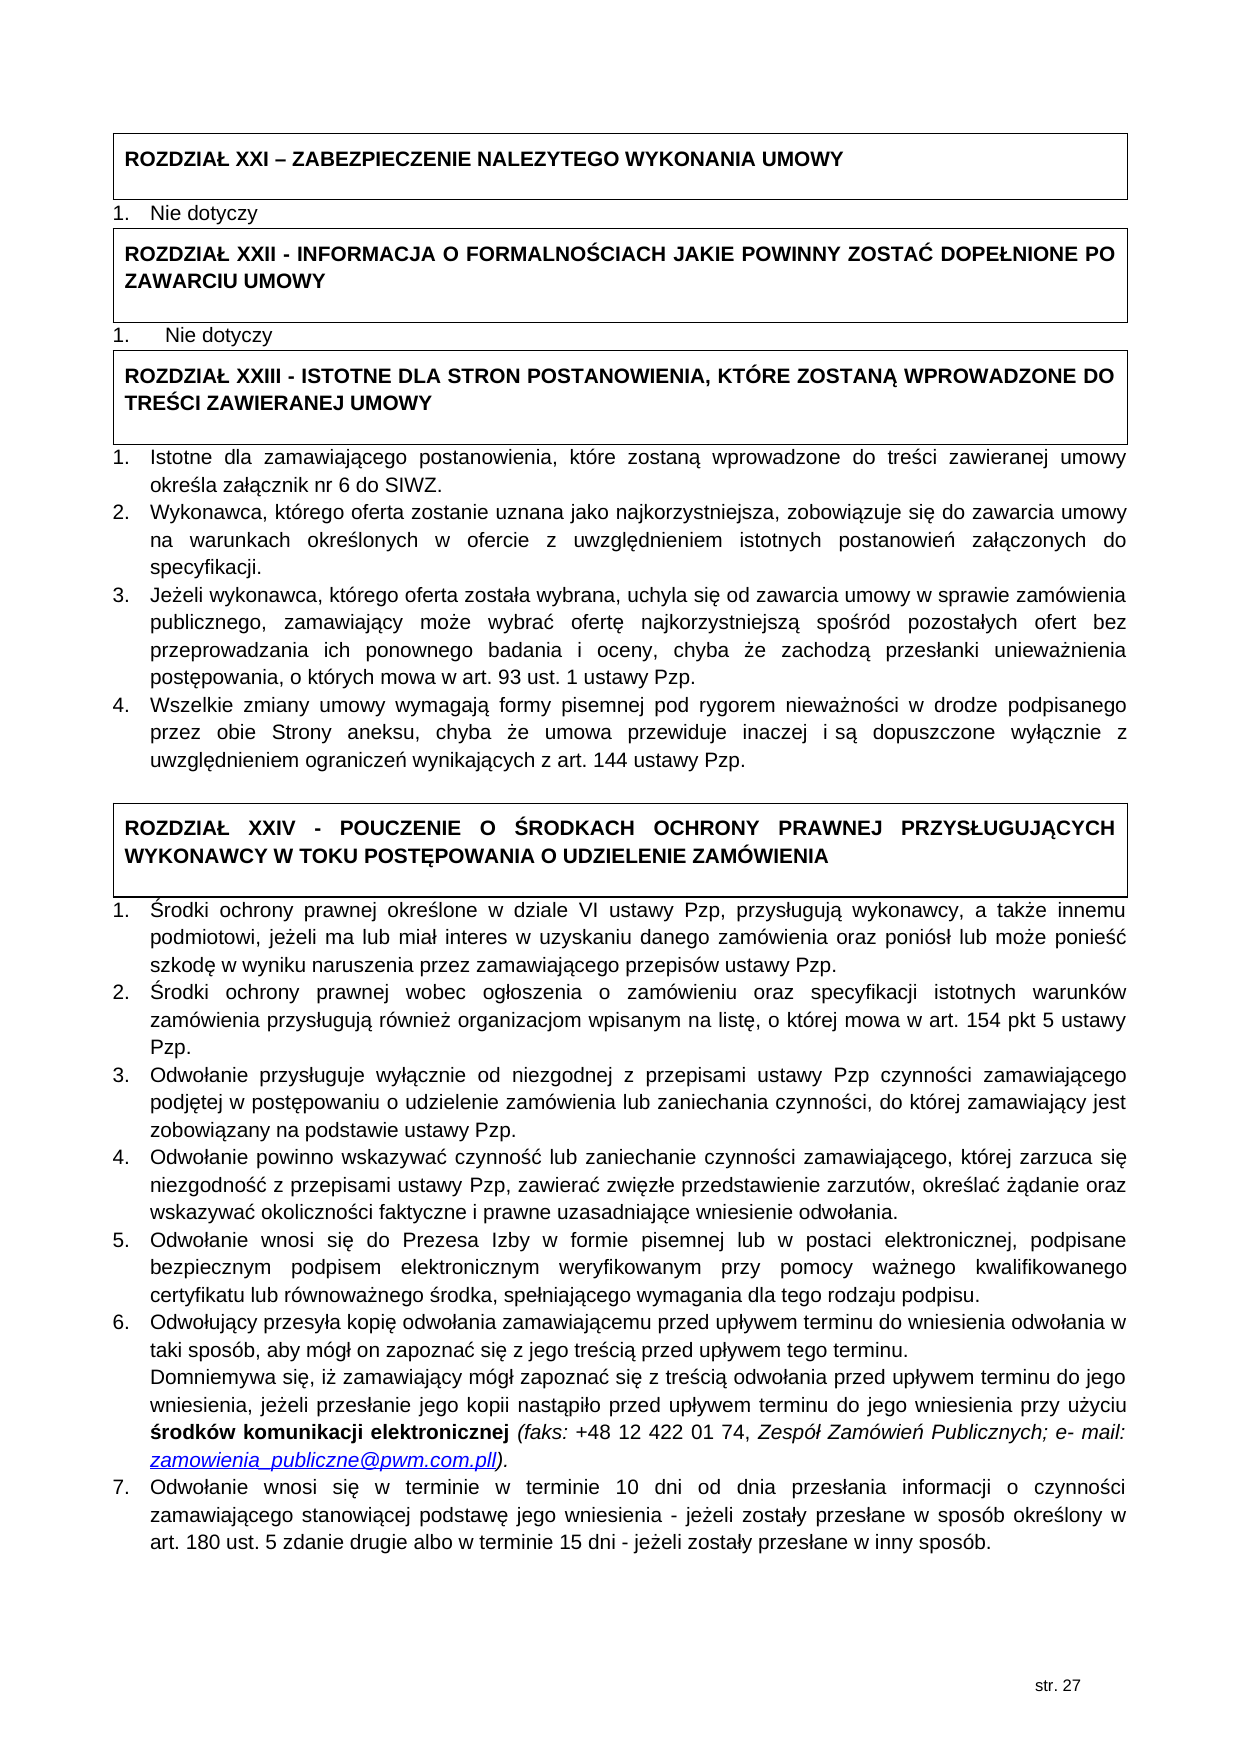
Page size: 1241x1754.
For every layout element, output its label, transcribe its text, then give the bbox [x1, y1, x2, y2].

list Wszelkie zmiany umowy wymagają formy pisemnej pod rygorem nieważności w drodze podpisanego przez obie Strony aneksu, chyba że umowa przewiduje inaczej i są dopuszczone wyłącznie z uwzględnieniem ograniczeń wynikających z art. 144 ustawy Pzp. [112, 693, 1128, 772]
table_header ROZDZIAŁ XXI – ZABEZPIECZENIE NALEZYTEGO WYKONANIA UMOWY [114, 134, 1127, 199]
list Odwołanie powinno wskazywać czynność lub zaniechanie czynności zamawiającego, której zarzuca się niezgodność z przepisami ustawy Pzp, zawierać zwięzłe przedstawienie zarzutów, określać żądanie oraz wskazywać okoliczności faktyczne i prawne uzasadniające wniesienie odwołania. [112, 1145, 1128, 1224]
list Środki ochrony prawnej wobec ogłoszenia o zamówieniu oraz specyfikacji istotnych warunków zamówienia przysługują również organizacjom wpisanym na listę, o której mowa w art. 154 pkt 5 ustawy Pzp. [112, 980, 1128, 1059]
list Jeżeli wykonawca, którego oferta została wybrana, uchyla się od zawarcia umowy w sprawie zamówienia publicznego, zamawiający może wybrać ofertę najkorzystniejszą spośród pozostałych ofert bez przeprowadzania ich ponownego badania i oceny, chyba że zachodzą przesłanki unieważnienia postępowania, o których mowa w art. 93 ust. 1 ustawy Pzp. [112, 583, 1128, 689]
text Domniemywa się, iż zamawiający mógł zapoznać się z treścią odwołania przed upływem terminu do jego wniesienia, jeżeli przesłanie jego kopii nastąpiło przed upływem terminu do jego wniesienia przy użyciu środków komunikacji elektronicznej (faks: +48 12 422 01 74, Zespół Zamówień Publicznych; e- mail: zamowienia_publiczne@pwm.com.pll). [150, 1365, 1128, 1471]
list Odwołujący przesyła kopię odwołania zamawiającemu przed upływem terminu do wniesienia odwołania w taki sposób, aby mógł on zapoznać się z jego treścią przed upływem tego terminu. [112, 1310, 1128, 1361]
list Nie dotyczy [112, 323, 1128, 347]
table_header ROZDZIAŁ XXII - INFORMACJA O FORMALNOŚCIACH JAKIE POWINNY ZOSTAĆ DOPEŁNIONE PO ZAWARCIU UMOWY [114, 229, 1127, 322]
list Odwołanie wnosi się do Prezesa Izby w formie pisemnej lub w postaci elektronicznej, podpisane bezpiecznym podpisem elektronicznym weryfikowanym przy pomocy ważnego kwalifikowanego certyfikatu lub równoważnego środka, spełniającego wymagania dla tego rodzaju podpisu. [112, 1227, 1128, 1306]
list Środki ochrony prawnej określone w dziale VI ustawy Pzp, przysługują wykonawcy, a także innemu podmiotowi, jeżeli ma lub miał interes w uzyskaniu danego zamówienia oraz poniósł lub może ponieść szkodę w wyniku naruszenia przez zamawiającego przepisów ustawy Pzp. [112, 897, 1128, 976]
table_header ROZDZIAŁ XXIV - POUCZENIE O ŚRODKACH OCHRONY PRAWNEJ PRZYSŁUGUJĄCYCH WYKONAWCY W TOKU POSTĘPOWANIA O UDZIELENIE ZAMÓWIENIA [114, 804, 1127, 896]
list Istotne dla zamawiającego postanowienia, które zostaną wprowadzone do treści zawieranej umowy określa załącznik nr 6 do SIWZ. [112, 445, 1128, 497]
list Odwołanie przysługuje wyłącznie od niezgodnej z przepisami ustawy Pzp czynności zamawiającego podjętej w postępowaniu o udzielenie zamówienia lub zaniechania czynności, do której zamawiający jest zobowiązany na podstawie ustawy Pzp. [112, 1062, 1128, 1141]
table_header ROZDZIAŁ XXIII - ISTOTNE DLA STRON POSTANOWIENIA, KTÓRE ZOSTANĄ WPROWADZONE DO TREŚCI ZAWIERANEJ UMOWY [114, 351, 1127, 444]
list Wykonawca, którego oferta zostanie uznana jako najkorzystniejsza, zobowiązuje się do zawarcia umowy na warunkach określonych w ofercie z uwzględnieniem istotnych postanowień załączonych do specyfikacji. [112, 500, 1128, 579]
list Nie dotyczy [112, 200, 1128, 224]
list Odwołanie wnosi się w terminie w terminie 10 dni od dnia przesłania informacji o czynności zamawiającego stanowiącej podstawę jego wniesienia - jeżeli zostały przesłane w sposób określony w art. 180 ust. 5 zdanie drugie albo w terminie 15 dni - jeżeli zostały przesłane w inny sposób. [112, 1475, 1128, 1554]
